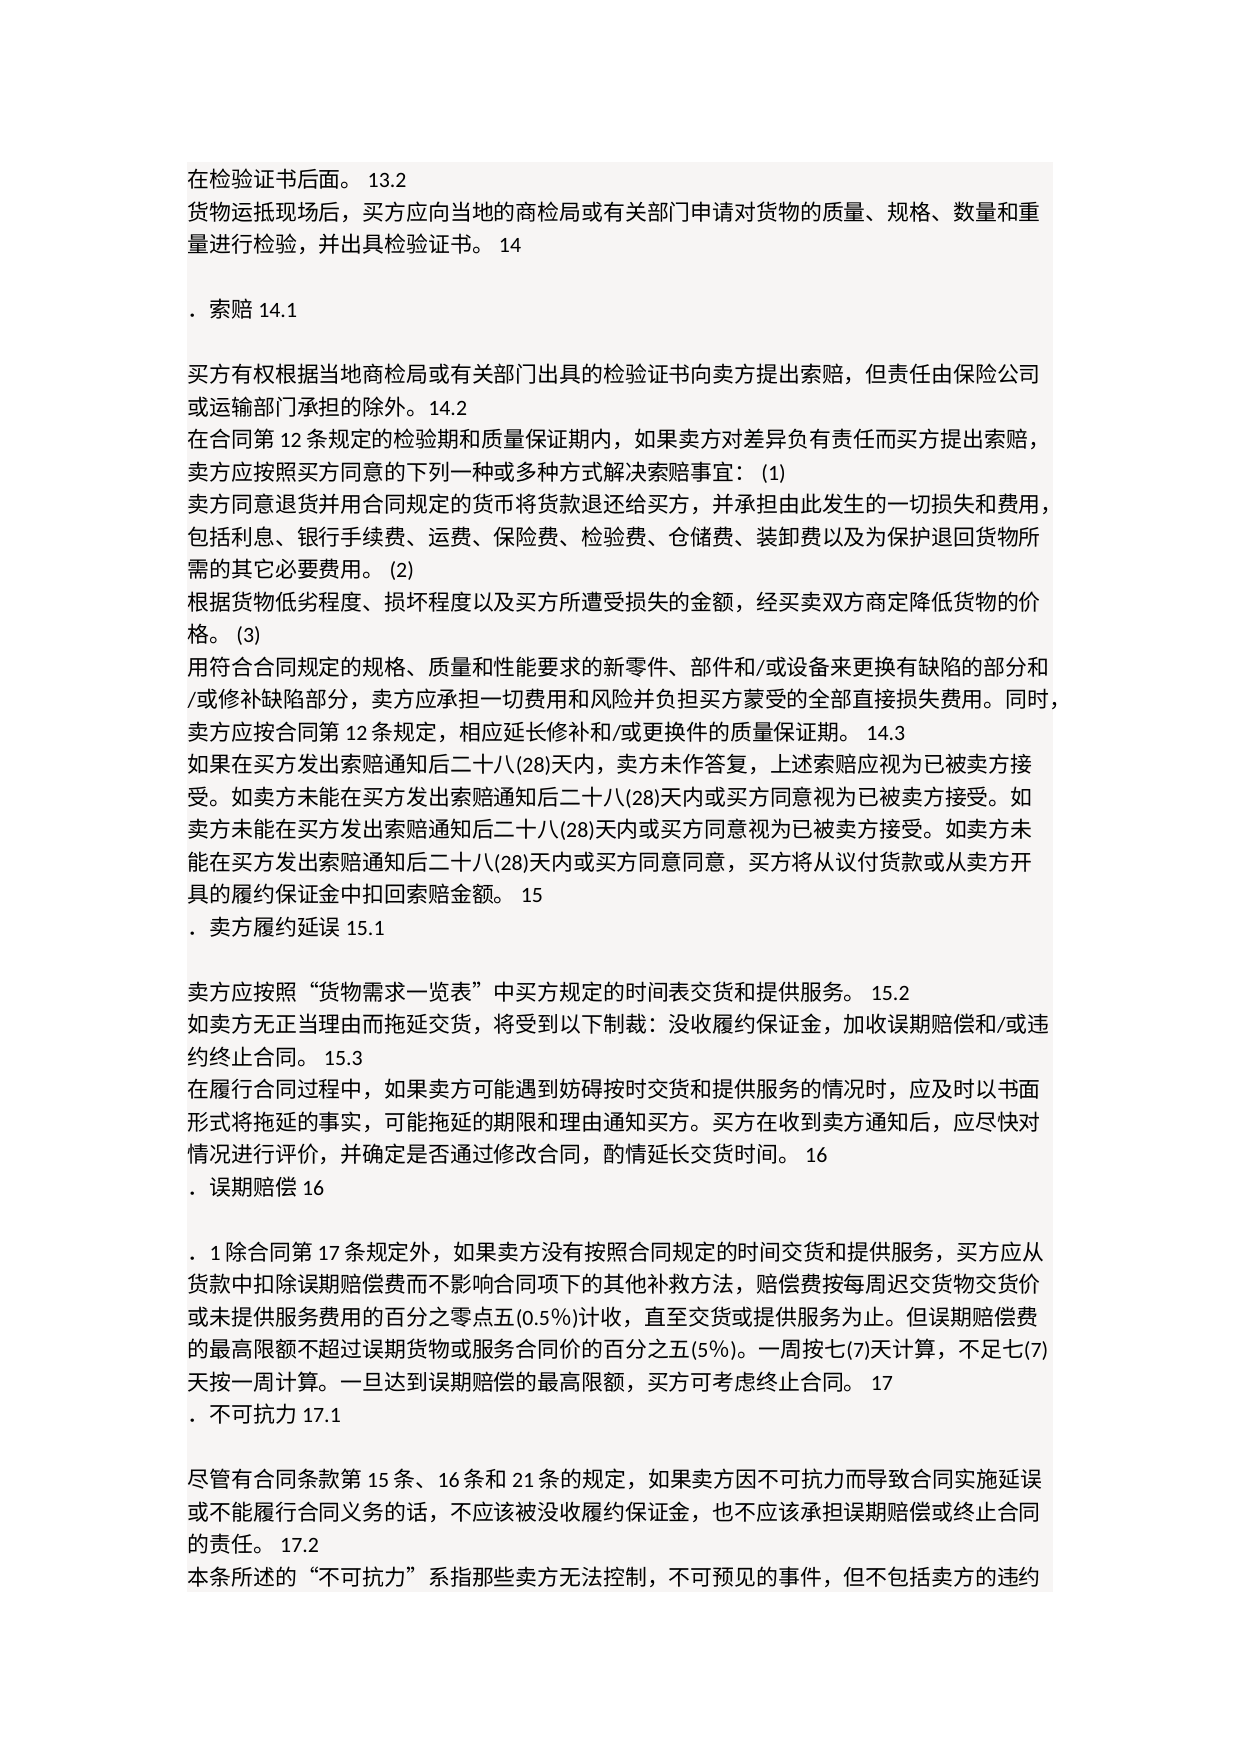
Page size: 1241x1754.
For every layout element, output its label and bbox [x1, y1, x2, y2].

text [187, 162, 1053, 1592]
